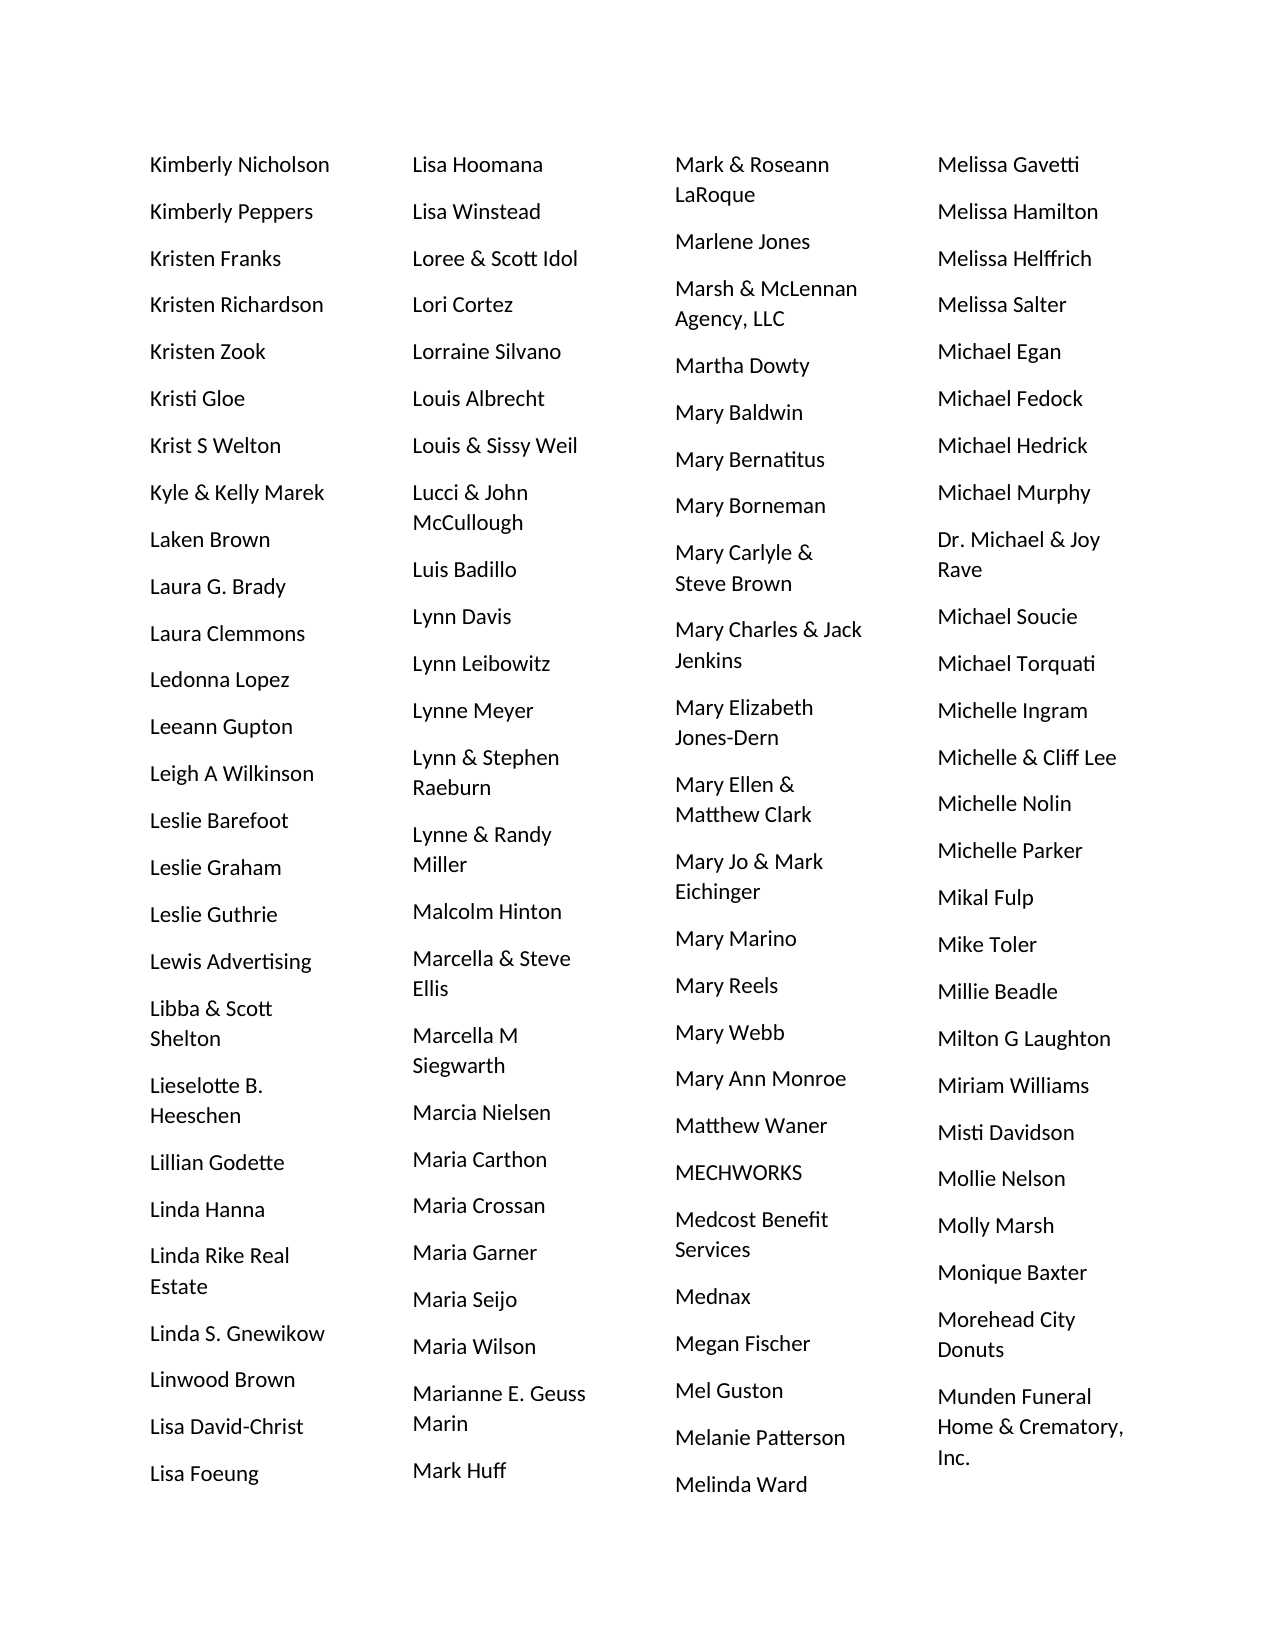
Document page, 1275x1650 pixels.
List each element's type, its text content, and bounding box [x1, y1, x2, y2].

text Michelle Nolin [937, 789, 1125, 818]
text Mark & Roseann LaRoque [675, 150, 862, 208]
text Laura G. Brady [150, 572, 337, 600]
text Laken Brown [150, 525, 337, 553]
text Lynne & Randy Miller [412, 820, 600, 878]
text Michelle Ingram [937, 696, 1125, 724]
text Michelle & Cliff Lee [937, 743, 1125, 771]
text Marcia Nielsen [412, 1098, 600, 1126]
text Linwood Brown [150, 1366, 337, 1394]
text Mary Borneman [675, 492, 862, 520]
text Molly Marsh [937, 1211, 1125, 1239]
text Melissa Gavetti [937, 150, 1125, 178]
text Maria Seijo [412, 1285, 600, 1313]
text Linda Hanna [150, 1195, 337, 1223]
text Maria Carthon [412, 1145, 600, 1173]
text Mike Toler [937, 930, 1125, 958]
text Michael Torquati [937, 649, 1125, 677]
text Loree & Scott Idol [412, 244, 600, 272]
text Michael Fedock [937, 384, 1125, 412]
text Lisa Winstead [412, 197, 600, 225]
text Lynne Meyer [412, 696, 600, 724]
text Michael Egan [937, 337, 1125, 366]
text Medcost Benefit Services [675, 1205, 862, 1263]
text Melissa Helffrich [937, 244, 1125, 272]
text Malcolm Hinton [412, 897, 600, 925]
text Mark Huff [412, 1456, 600, 1484]
text Linda Rike Real Estate [150, 1242, 337, 1300]
text Mary Bernatitus [675, 445, 862, 473]
text Melissa Hamilton [937, 197, 1125, 225]
text Michael Soucie [937, 602, 1125, 630]
text Louis Albrecht [412, 384, 600, 412]
text Luis Badillo [412, 555, 600, 583]
text Mary Ann Monroe [675, 1064, 862, 1093]
text Lisa Foeung [150, 1459, 337, 1487]
text Laura Clemmons [150, 619, 337, 647]
text Linda S. Gnewikow [150, 1319, 337, 1347]
text Marianne E. Geuss Marin [412, 1379, 600, 1437]
text Mary Marino [675, 924, 862, 952]
text Mary Reels [675, 971, 862, 999]
text Lori Cortez [412, 291, 600, 319]
text Kimberly Nicholson [150, 150, 337, 178]
text Leslie Guthrie [150, 900, 337, 928]
text Mary Jo & Mark Eichinger [675, 847, 862, 905]
text Marcella & Steve Ellis [412, 944, 600, 1002]
text Leslie Barefoot [150, 806, 337, 834]
text Krist S Welton [150, 431, 337, 459]
text Mary Carlyle & Steve Brown [675, 538, 862, 597]
text Mel Guston [675, 1376, 862, 1404]
text Lisa David-Christ [150, 1412, 337, 1441]
text Kristen Richardson [150, 291, 337, 319]
text Kristi Gloe [150, 384, 337, 412]
text Leigh A Wilkinson [150, 759, 337, 787]
text Mollie Nelson [937, 1164, 1125, 1193]
text Lisa Hoomana [412, 150, 600, 178]
text Miriam Williams [937, 1071, 1125, 1099]
text Millie Beadle [937, 977, 1125, 1005]
text Monique Baxter [937, 1258, 1125, 1286]
text Louis & Sissy Weil [412, 431, 600, 459]
text Lucci & John McCullough [412, 478, 600, 536]
text Mary Webb [675, 1018, 862, 1046]
text Maria Wilson [412, 1332, 600, 1360]
text Mary Elizabeth Jones-Dern [675, 693, 862, 751]
text Lewis Advertising [150, 947, 337, 975]
text Lorraine Silvano [412, 337, 600, 366]
text Mednax [675, 1282, 862, 1310]
text Melanie Patterson [675, 1423, 862, 1451]
text Kimberly Peppers [150, 197, 337, 225]
text Mikal Fulp [937, 883, 1125, 911]
text Mary Charles & Jack Jenkins [675, 616, 862, 674]
text Leeann Gupton [150, 712, 337, 741]
text Leslie Graham [150, 853, 337, 881]
text Lynn Davis [412, 602, 600, 630]
text Misti Davidson [937, 1118, 1125, 1146]
text MECHWORKS [675, 1158, 862, 1186]
text Dr. Michael & Joy Rave [937, 525, 1125, 583]
text Kristen Franks [150, 244, 337, 272]
text Melissa Salter [937, 291, 1125, 319]
text Morehead City Donuts [937, 1305, 1125, 1363]
text Michael Hedrick [937, 431, 1125, 459]
text Matthew Waner [675, 1111, 862, 1139]
text Marsh & McLennan Agency, LLC [675, 274, 862, 332]
text Lynn & Stephen Raeburn [412, 743, 600, 801]
text Michelle Parker [937, 836, 1125, 864]
text Michael Murphy [937, 478, 1125, 506]
text Maria Crossan [412, 1192, 600, 1220]
text Mary Baldwin [675, 398, 862, 426]
text Mary Ellen & Matthew Clark [675, 770, 862, 828]
text Lynn Leibowitz [412, 649, 600, 677]
text Marcella M Siegwarth [412, 1021, 600, 1079]
text Milton G Laughton [937, 1024, 1125, 1052]
text Ledonna Lopez [150, 666, 337, 694]
text Martha Dowty [675, 351, 862, 379]
text Maria Garner [412, 1238, 600, 1267]
text Kyle & Kelly Marek [150, 478, 337, 506]
text Megan Fischer [675, 1329, 862, 1357]
text Libba & Scott Shelton [150, 994, 337, 1052]
text Lillian Godette [150, 1148, 337, 1176]
text Lieselotte B. Heeschen [150, 1071, 337, 1129]
text Marlene Jones [675, 227, 862, 255]
text Munden Funeral Home & Crematory, Inc. [937, 1382, 1125, 1471]
text Melinda Ward [675, 1470, 862, 1498]
text Kristen Zook [150, 337, 337, 366]
